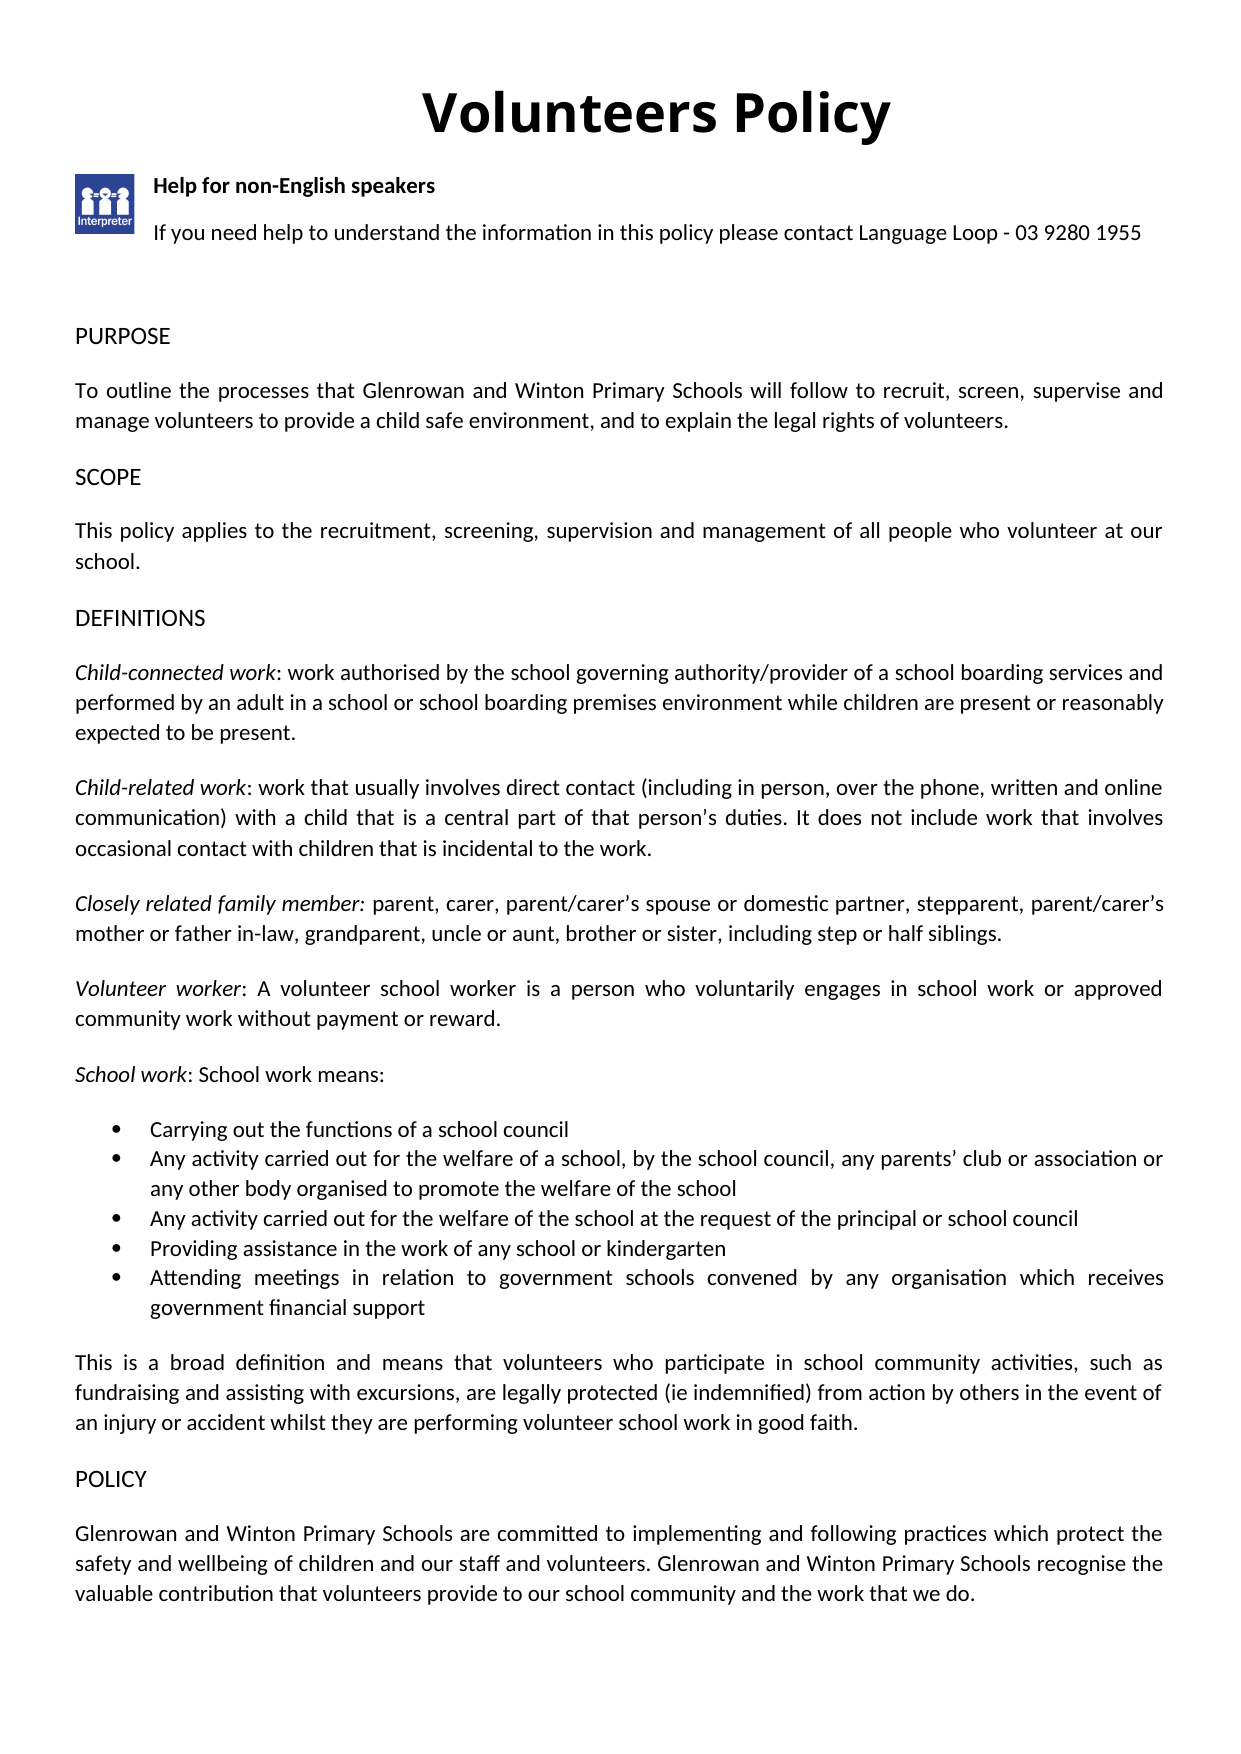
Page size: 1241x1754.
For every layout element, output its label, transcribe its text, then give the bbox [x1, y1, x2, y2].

text If you need help to understand the information in this policy please contact Language Loop - 03 9280 1955 [75, 218, 1165, 246]
text Volunteer worker: A volunteer school worker is a person who voluntarily engages in school work or approved community work without payment or reward. [75, 974, 1165, 1032]
text Closely related family member: parent, carer, parent/carer’s spouse or domestic partner, stepparent, parent/carer’s mother or father in-law, grandparent, uncle or aunt, brother or sister, including step or half siblings. [75, 889, 1165, 947]
subtitle Definitions [75, 602, 1165, 633]
list Providing assistance in the work of any school or kindergarten [112, 1234, 1165, 1262]
text Glenrowan and Winton Primary Schools are committed to implementing and following practices which protect the safety and wellbeing of children and our staff and volunteers. Glenrowan and Winton Primary Schools recognise the valuable contribution that volunteers provide to our school community and the work that we do. [75, 1519, 1165, 1607]
text To outline the processes that Glenrowan and Winton Primary Schools will follow to recruit, screen, supervise and manage volunteers to provide a child safe environment, and to explain the legal rights of volunteers. [75, 376, 1165, 434]
text This policy applies to the recruitment, screening, supervision and management of all people who volunteer at our school. [75, 517, 1165, 575]
text Child-related work: work that usually involves direct contact (including in person, over the phone, written and online communication) with a child that is a central part of that person’s duties. It does not include work that involves occasional contact with children that is incidental to the work. [75, 773, 1165, 862]
text Help for non-English speakers [75, 171, 1165, 199]
text Child-connected work: work authorised by the school governing authority/provider of a school boarding services and performed by an adult in a school or school boarding premises environment while children are present or reasonably expected to be present. [75, 658, 1165, 746]
list Any activity carried out for the welfare of the school at the request of the principal or school council [112, 1204, 1165, 1232]
text School work: School work means: [75, 1060, 1165, 1088]
list Carrying out the functions of a school council [112, 1115, 1165, 1143]
subtitle Scope [75, 461, 1165, 492]
subtitle Purpose [75, 320, 1165, 351]
subtitle Policy [75, 1463, 1165, 1494]
text This is a broad definition and means that volunteers who participate in school community activities, such as fundraising and assisting with excursions, are legally protected (ie indemnified) from action by others in the event of an injury or accident whilst they are performing volunteer school work in good faith. [75, 1348, 1165, 1436]
list Attending meetings in relation to government schools convened by any organisation which receives government financial support [112, 1263, 1165, 1321]
text Volunteers Policy [149, 75, 1165, 149]
list Any activity carried out for the welfare of a school, by the school council, any parents’ club or association or any other body organised to promote the welfare of the school [112, 1144, 1165, 1202]
